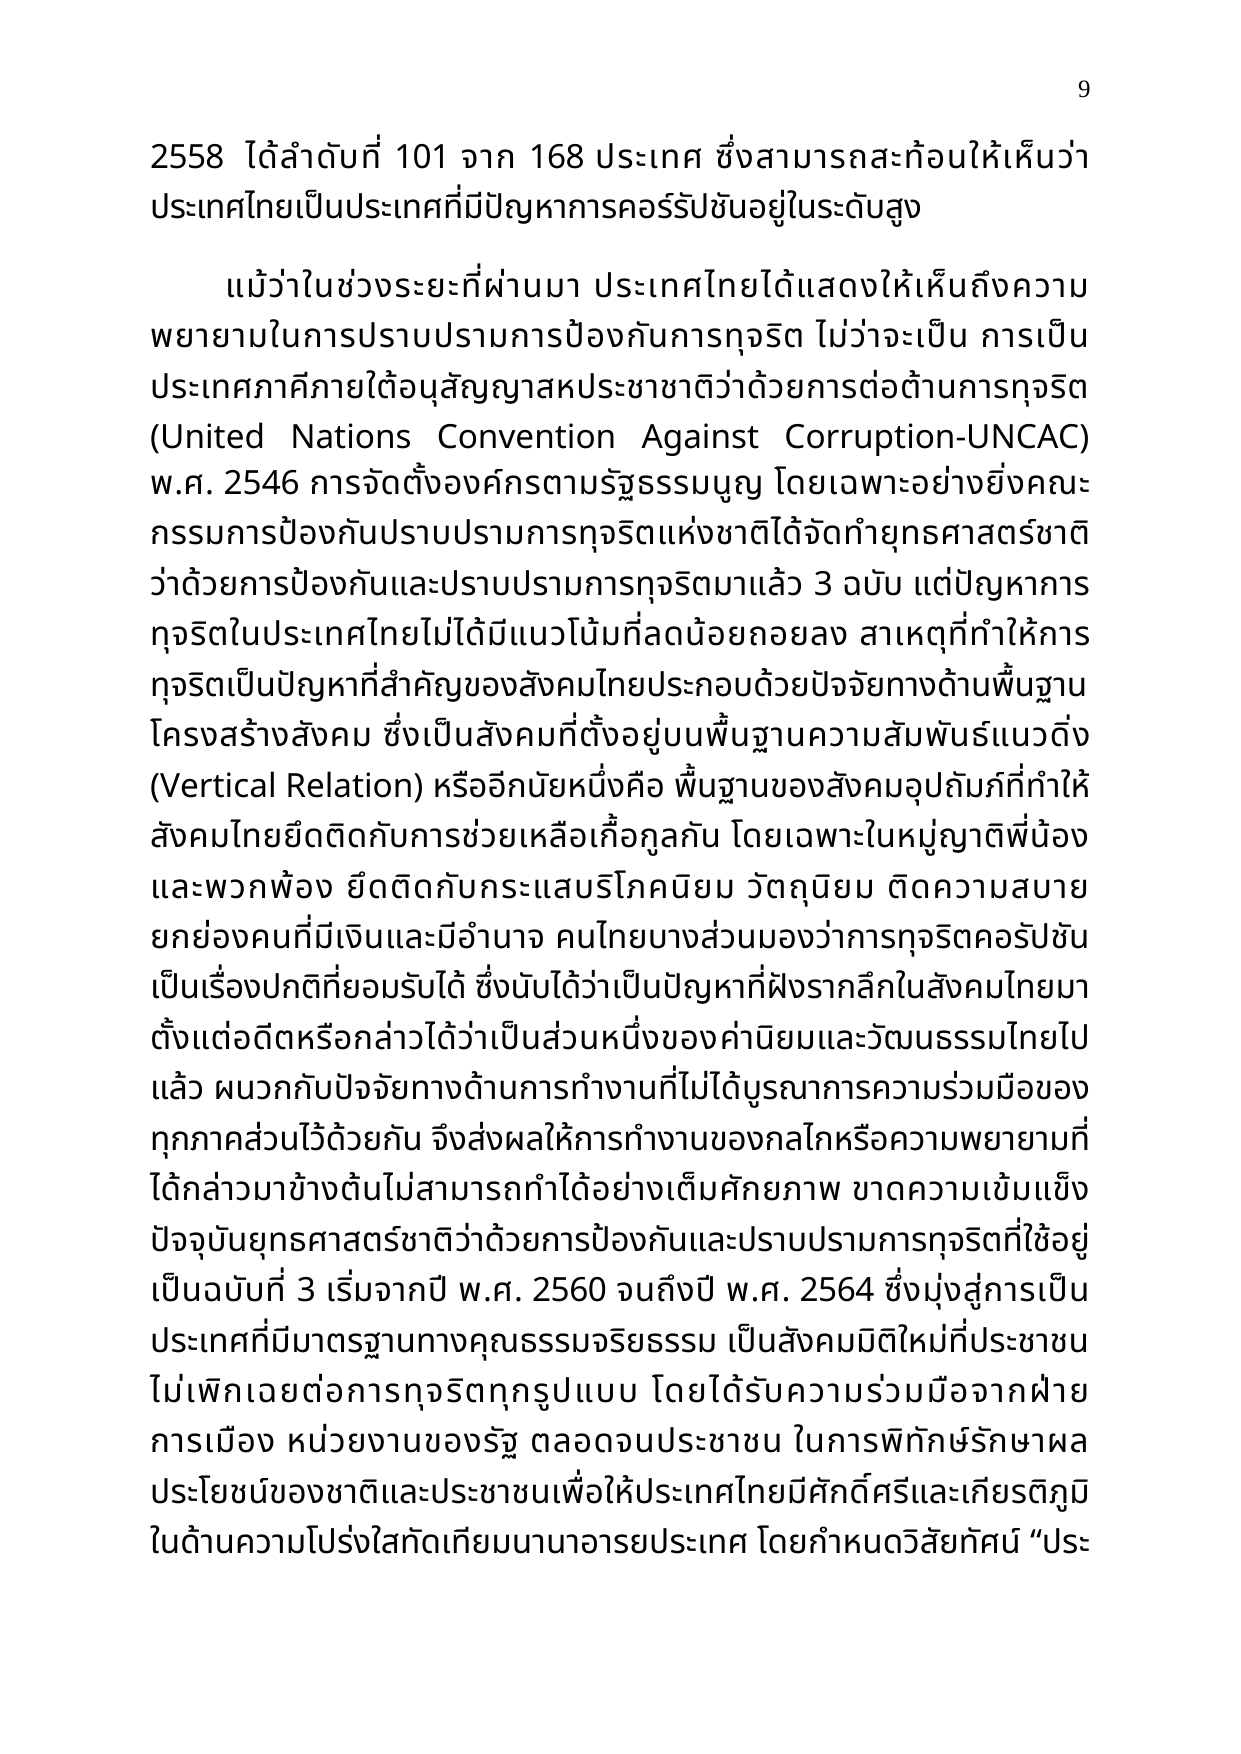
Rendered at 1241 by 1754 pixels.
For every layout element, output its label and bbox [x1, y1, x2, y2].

text [150, 133, 1090, 234]
text [150, 262, 1090, 1569]
